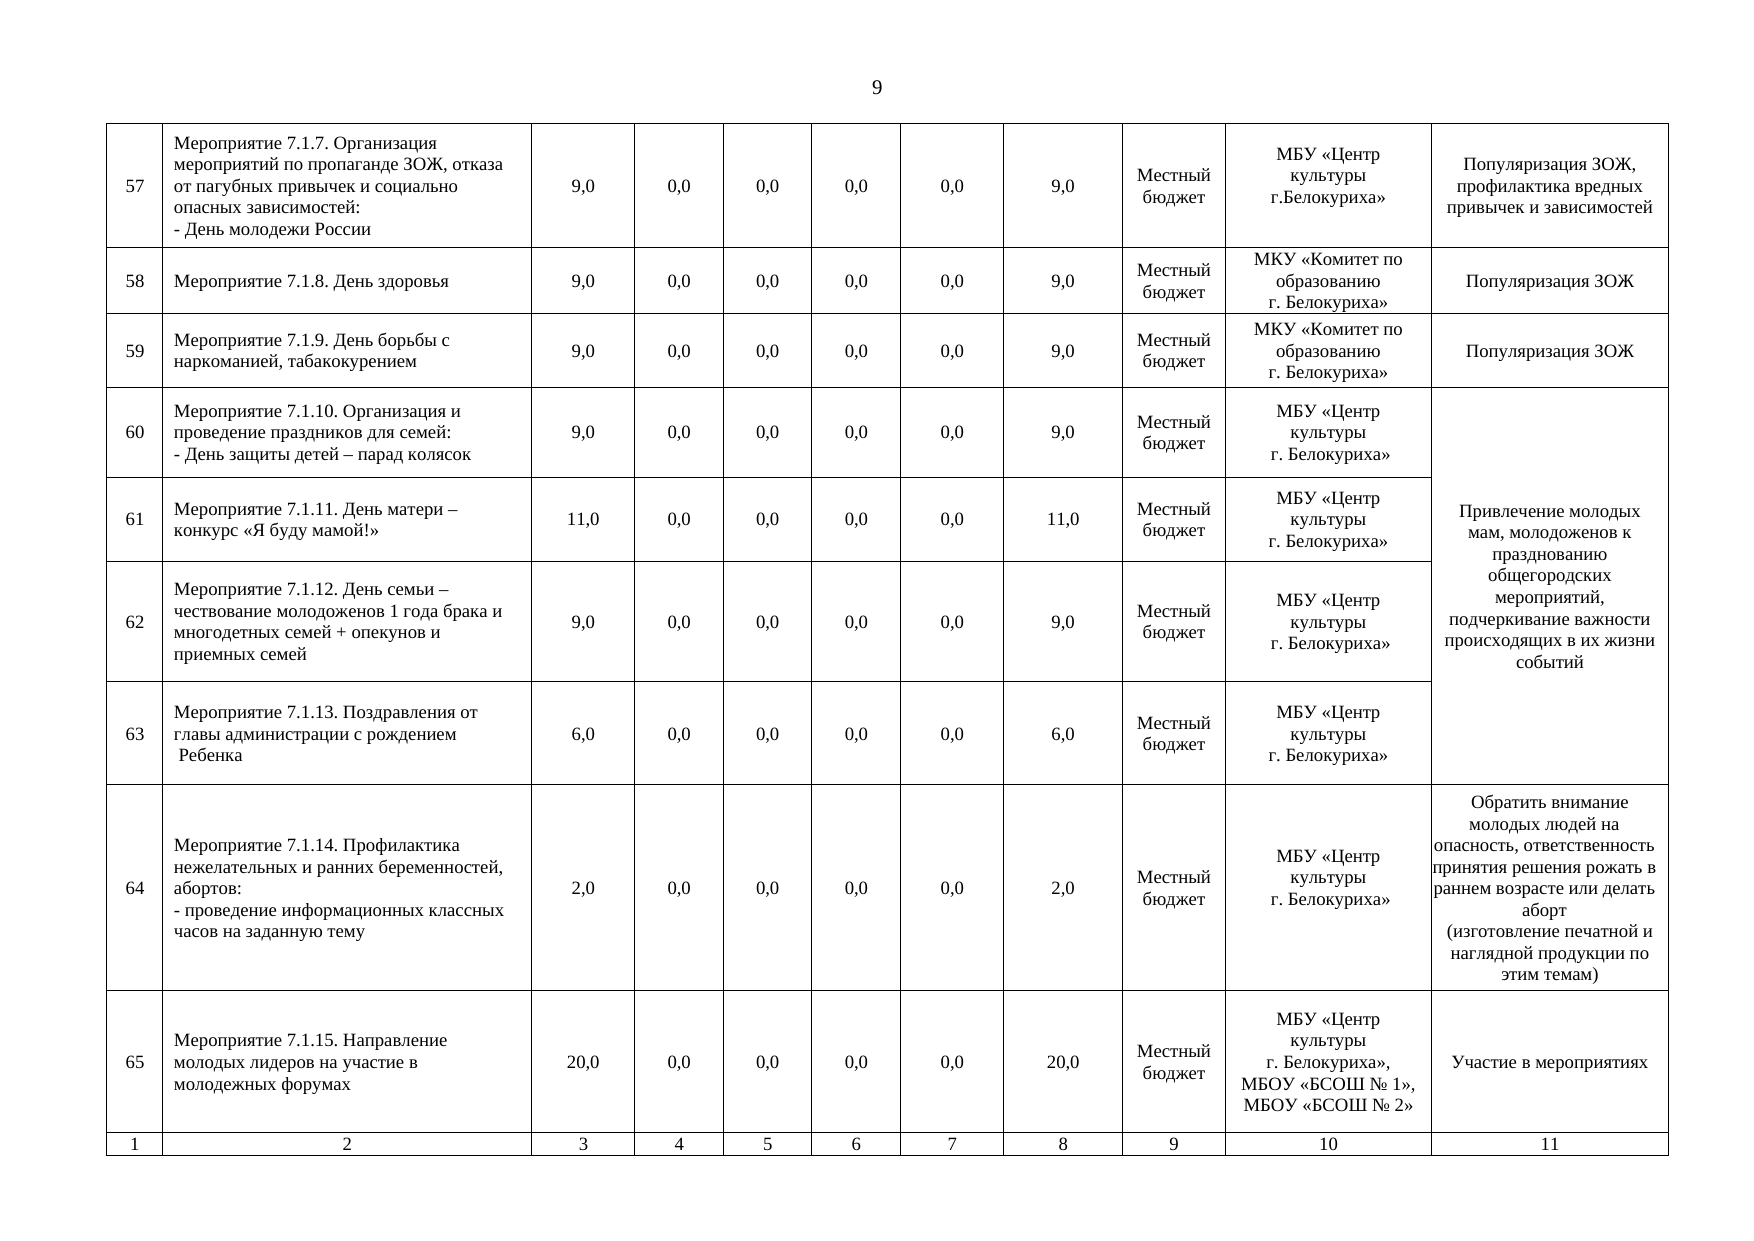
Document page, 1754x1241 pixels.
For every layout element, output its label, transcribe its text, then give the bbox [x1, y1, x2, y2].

table_cell Мероприятие 7.1.11. День матери – конкурс «Я буду мамой!» [163, 478, 531, 561]
table_cell 5 [724, 1133, 811, 1155]
table_cell 58 [107, 248, 162, 313]
table_cell 57 [107, 124, 162, 247]
table_cell 0,0 [635, 785, 723, 990]
table_cell 0,0 [812, 562, 900, 681]
table_cell 0,0 [812, 991, 900, 1132]
table_cell 0,0 [901, 785, 1003, 990]
table_cell МБУ «Центр культуры г. Белокуриха» [1226, 682, 1431, 784]
table_cell 9 [1123, 1133, 1225, 1155]
table_cell 4 [635, 1133, 723, 1155]
table_cell Мероприятие 7.1.13. Поздравления от главы администрации с рождением Ребенка [163, 682, 531, 784]
table_cell Мероприятие 7.1.12. День семьи – чествование молодоженов 1 года брака и многодетных семей + опекунов и приемных семей [163, 562, 531, 681]
table_cell 0,0 [635, 562, 723, 681]
table_cell 0,0 [724, 991, 811, 1132]
table_cell 9,0 [1004, 248, 1122, 313]
table_cell Местный бюджет [1123, 124, 1225, 247]
table_cell Местный бюджет [1123, 785, 1225, 990]
table_cell 0,0 [901, 478, 1003, 561]
table_cell 0,0 [812, 478, 900, 561]
table_cell 9,0 [532, 248, 634, 313]
table_cell Мероприятие 7.1.14. Профилактика нежелательных и ранних беременностей, абортов: - проведение информационных классных часов на заданную тему [163, 785, 531, 990]
table_cell Местный бюджет [1123, 388, 1225, 477]
table_cell Местный бюджет [1123, 478, 1225, 561]
table_cell 6,0 [532, 682, 634, 784]
table_cell 2,0 [1004, 785, 1122, 990]
table_cell Мероприятие 7.1.7. Организация мероприятий по пропаганде ЗОЖ, отказа от пагубных привычек и социально опасных зависимостей: - День молодежи России [163, 124, 531, 247]
table_cell 0,0 [724, 388, 811, 477]
table_cell 0,0 [812, 124, 900, 247]
table_cell 63 [107, 682, 162, 784]
table_cell 0,0 [901, 562, 1003, 681]
table_cell 6,0 [1004, 682, 1122, 784]
table_cell 6 [812, 1133, 900, 1155]
table_cell 0,0 [901, 314, 1003, 387]
table_cell 65 [107, 991, 162, 1132]
table_cell Мероприятие 7.1.9. День борьбы с наркоманией, табакокурением [163, 314, 531, 387]
table_cell Местный бюджет [1123, 991, 1225, 1132]
table_cell МБУ «Центр культуры г. Белокуриха» [1226, 478, 1431, 561]
table_cell 0,0 [901, 682, 1003, 784]
table_cell 62 [107, 562, 162, 681]
table_cell 0,0 [724, 248, 811, 313]
table_cell 0,0 [724, 785, 811, 990]
table_cell 0,0 [901, 991, 1003, 1132]
table_cell 9,0 [532, 124, 634, 247]
table_cell 0,0 [901, 124, 1003, 247]
table_cell 2 [163, 1133, 531, 1155]
table_cell 3 [532, 1133, 634, 1155]
table_cell 10 [1226, 1133, 1431, 1155]
table_cell МКУ «Комитет по образованию г. Белокуриха» [1226, 248, 1431, 313]
table_cell 7 [901, 1133, 1003, 1155]
table_cell 9,0 [1004, 562, 1122, 681]
table_cell Мероприятие 7.1.8. День здоровья [163, 248, 531, 313]
table_cell 0,0 [812, 388, 900, 477]
table_cell 0,0 [635, 124, 723, 247]
table_cell 8 [1004, 1133, 1122, 1155]
table_cell 0,0 [724, 562, 811, 681]
table_cell Популяризация ЗОЖ, профилактика вредных привычек и зависимостей [1432, 124, 1668, 247]
table_cell 11 [1432, 1133, 1668, 1155]
table_cell 0,0 [812, 682, 900, 784]
table_cell 11,0 [532, 478, 634, 561]
table_cell 0,0 [812, 785, 900, 990]
table_cell 64 [107, 785, 162, 990]
table_cell МБУ «Центр культуры г. Белокуриха» [1226, 785, 1431, 990]
table_cell МБУ «Центр культуры г. Белокуриха» [1226, 388, 1431, 477]
table_cell 1 [107, 1133, 162, 1155]
table_cell МКУ «Комитет по образованию г. Белокуриха» [1226, 314, 1431, 387]
table_cell Местный бюджет [1123, 314, 1225, 387]
table_cell Местный бюджет [1123, 562, 1225, 681]
table_cell 0,0 [724, 314, 811, 387]
table_cell Популяризация ЗОЖ [1432, 314, 1668, 387]
table_cell 0,0 [635, 248, 723, 313]
table_cell 9,0 [532, 562, 634, 681]
table_cell Участие в мероприятиях [1432, 991, 1668, 1132]
table_cell 59 [107, 314, 162, 387]
table_cell 9,0 [532, 388, 634, 477]
table_cell 0,0 [812, 248, 900, 313]
table_cell 61 [107, 478, 162, 561]
table_cell 0,0 [635, 314, 723, 387]
table_cell 0,0 [901, 248, 1003, 313]
table_cell 0,0 [724, 682, 811, 784]
table_cell 0,0 [901, 388, 1003, 477]
table_cell МБУ «Центр культуры г. Белокуриха» [1226, 562, 1431, 681]
table_cell 9,0 [532, 314, 634, 387]
table_cell МБУ «Центр культуры г.Белокуриха» [1226, 124, 1431, 247]
table_cell 0,0 [724, 124, 811, 247]
table_cell Местный бюджет [1123, 248, 1225, 313]
table_cell Местный бюджет [1123, 682, 1225, 784]
table_cell 9,0 [1004, 314, 1122, 387]
table_cell Мероприятие 7.1.15. Направление молодых лидеров на участие в молодежных форумах [163, 991, 531, 1132]
table_cell Популяризация ЗОЖ [1432, 248, 1668, 313]
table_cell 0,0 [635, 991, 723, 1132]
table_cell 0,0 [812, 314, 900, 387]
table_cell 0,0 [724, 478, 811, 561]
table_cell Обратить внимание молодых людей на опасность, ответственность принятия решения рожать в раннем возрасте или делать аборт (изготовление печатной и наглядной продукции по этим темам) [1432, 785, 1668, 990]
table_cell МБУ «Центр культуры г. Белокуриха», МБОУ «БСОШ № 1», МБОУ «БСОШ № 2» [1226, 991, 1431, 1132]
table_cell Привлечение молодых мам, молодоженов к празднованию общегородских мероприятий, подчеркивание важности происходящих в их жизни событий [1432, 388, 1668, 784]
table_cell 0,0 [635, 478, 723, 561]
table_cell 60 [107, 388, 162, 477]
table_cell 9,0 [1004, 124, 1122, 247]
table_cell 2,0 [532, 785, 634, 990]
table_cell 0,0 [635, 388, 723, 477]
table_cell 11,0 [1004, 478, 1122, 561]
table_cell 9,0 [1004, 388, 1122, 477]
table_cell Мероприятие 7.1.10. Организация и проведение праздников для семей: - День защиты детей – парад колясок [163, 388, 531, 477]
table_cell 20,0 [1004, 991, 1122, 1132]
table_cell 20,0 [532, 991, 634, 1132]
table_cell 0,0 [635, 682, 723, 784]
